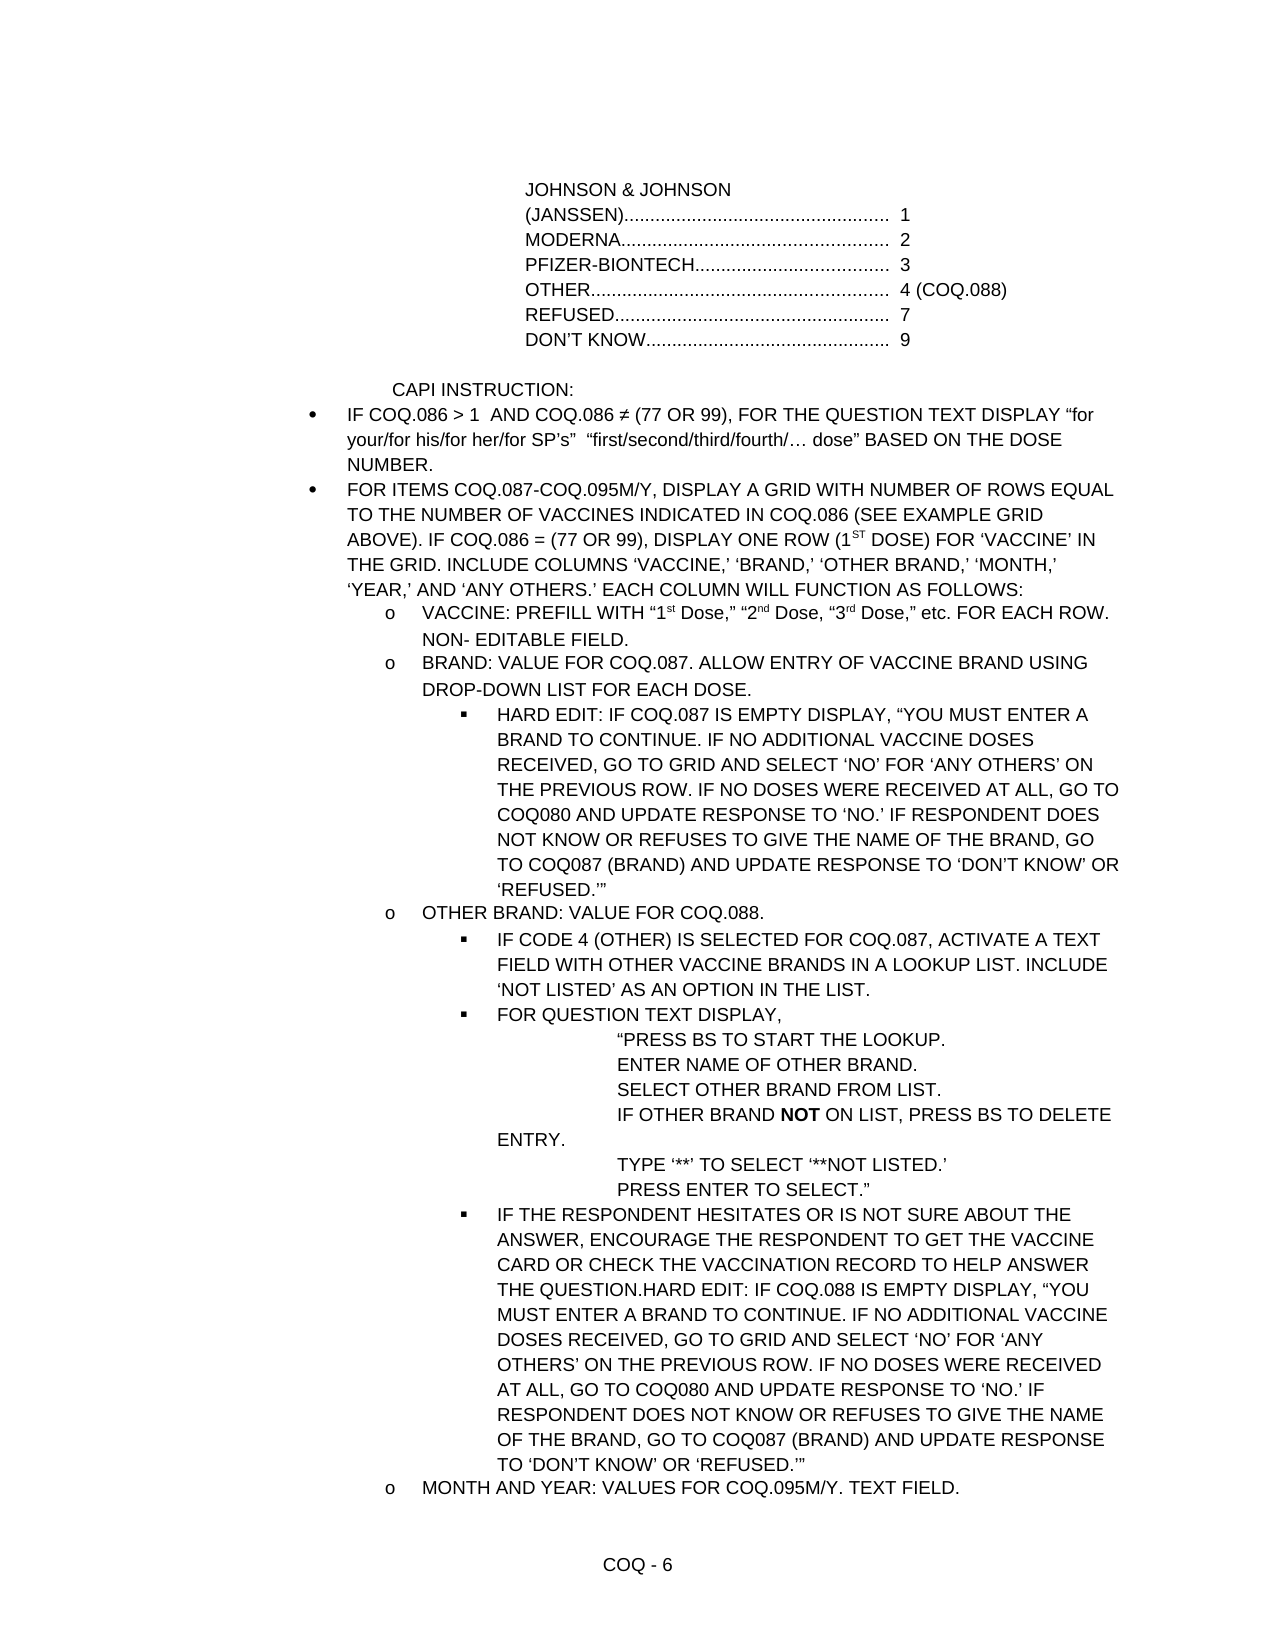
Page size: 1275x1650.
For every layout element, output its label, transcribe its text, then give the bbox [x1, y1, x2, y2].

text TYPE ‘**’ TO SELECT ‘**NOT LISTED.’ [497, 1150, 1125, 1175]
text MODERNA 2 [525, 225, 1125, 250]
list VACCINE: PREFILL WITH “1st Dose,” “2nd Dose, “3rd Dose,” etc. FOR EACH ROW. NON- EDITABLE FIELD. [384, 600, 1125, 650]
list FOR QUESTION TEXT DISPLAY, [459, 1000, 1125, 1025]
text JOHNSON & JOHNSON [525, 175, 1125, 200]
list MONTH AND YEAR: VALUES FOR COQ.095M/Y. TEXT FIELD. [384, 1475, 1125, 1500]
list HARD EDIT: IF COQ.087 IS EMPTY DISPLAY, “YOU MUST ENTER A BRAND TO CONTINUE. IF NO ADDITIONAL VACCINE DOSES RECEIVED, GO TO GRID AND SELECT ‘NO’ FOR ‘ANY OTHERS’ ON THE PREVIOUS ROW. IF NO DOSES WERE RECEIVED AT ALL, GO TO COQ080 AND UPDATE RESPONSE TO ‘NO.’ IF RESPONDENT DOES NOT KNOW OR REFUSES TO GIVE THE NAME OF THE BRAND, GO TO COQ087 (BRAND) AND UPDATE RESPONSE TO ‘DON’T KNOW’ OR ‘REFUSED.’” [459, 700, 1125, 900]
list IF COQ.086 > 1 AND COQ.086 ≠ (77 OR 99), FOR THE QUESTION TEXT DISPLAY “for your/for his/for her/for SP’s” “first/second/third/fourth/… dose” BASED ON THE DOSE NUMBER. [309, 400, 1125, 475]
list BRAND: VALUE FOR COQ.087. ALLOW ENTRY OF VACCINE BRAND USING DROP-DOWN LIST FOR EACH DOSE. [384, 650, 1125, 700]
text OTHER 4 (COQ.088) [525, 275, 1125, 300]
text ENTER NAME OF OTHER BRAND. [497, 1050, 1125, 1075]
text IF OTHER BRAND NOT ON LIST, PRESS BS TO DELETE ENTRY. [497, 1100, 1125, 1150]
text “PRESS BS TO START THE LOOKUP. [497, 1025, 1125, 1050]
list IF THE RESPONDENT HESITATES OR IS NOT SURE ABOUT THE ANSWER, ENCOURAGE THE RESPONDENT TO GET THE VACCINE CARD OR CHECK THE VACCINATION RECORD TO HELP ANSWER THE QUESTION.HARD EDIT: IF COQ.088 IS EMPTY DISPLAY, “YOU MUST ENTER A BRAND TO CONTINUE. IF NO ADDITIONAL VACCINE DOSES RECEIVED, GO TO GRID AND SELECT ‘NO’ FOR ‘ANY OTHERS’ ON THE PREVIOUS ROW. IF NO DOSES WERE RECEIVED AT ALL, GO TO COQ080 AND UPDATE RESPONSE TO ‘NO.’ IF RESPONDENT DOES NOT KNOW OR REFUSES TO GIVE THE NAME OF THE BRAND, GO TO COQ087 (BRAND) AND UPDATE RESPONSE TO ‘DON’T KNOW’ OR ‘REFUSED.’” [459, 1200, 1125, 1475]
text PFIZER-BIONTECH 3 [525, 250, 1125, 275]
text CAPI INSTRUCTION: [272, 375, 1125, 400]
list FOR ITEMS COQ.087-COQ.095M/Y, DISPLAY A GRID WITH NUMBER OF ROWS EQUAL TO THE NUMBER OF VACCINES INDICATED IN COQ.086 (SEE EXAMPLE GRID ABOVE). IF COQ.086 = (77 OR 99), DISPLAY ONE ROW (1ST DOSE) FOR ‘VACCINE’ IN THE GRID. INCLUDE COLUMNS ‘VACCINE,’ ‘BRAND,’ ‘OTHER BRAND,’ ‘MONTH,’ ‘YEAR,’ AND ‘ANY OTHERS.’ EACH COLUMN WILL FUNCTION AS FOLLOWS: [309, 475, 1125, 600]
text PRESS ENTER TO SELECT.” [497, 1175, 1125, 1200]
text SELECT OTHER BRAND FROM LIST. [497, 1075, 1125, 1100]
list OTHER BRAND: VALUE FOR COQ.088. [384, 900, 1125, 925]
text DON’T KNOW 9 [525, 325, 1125, 350]
list IF CODE 4 (OTHER) IS SELECTED FOR COQ.087, ACTIVATE A TEXT FIELD WITH OTHER VACCINE BRANDS IN A LOOKUP LIST. INCLUDE ‘NOT LISTED’ AS AN OPTION IN THE LIST. [459, 925, 1125, 1000]
text (JANSSEN) 1 [525, 200, 1125, 225]
text REFUSED 7 [525, 300, 1125, 325]
